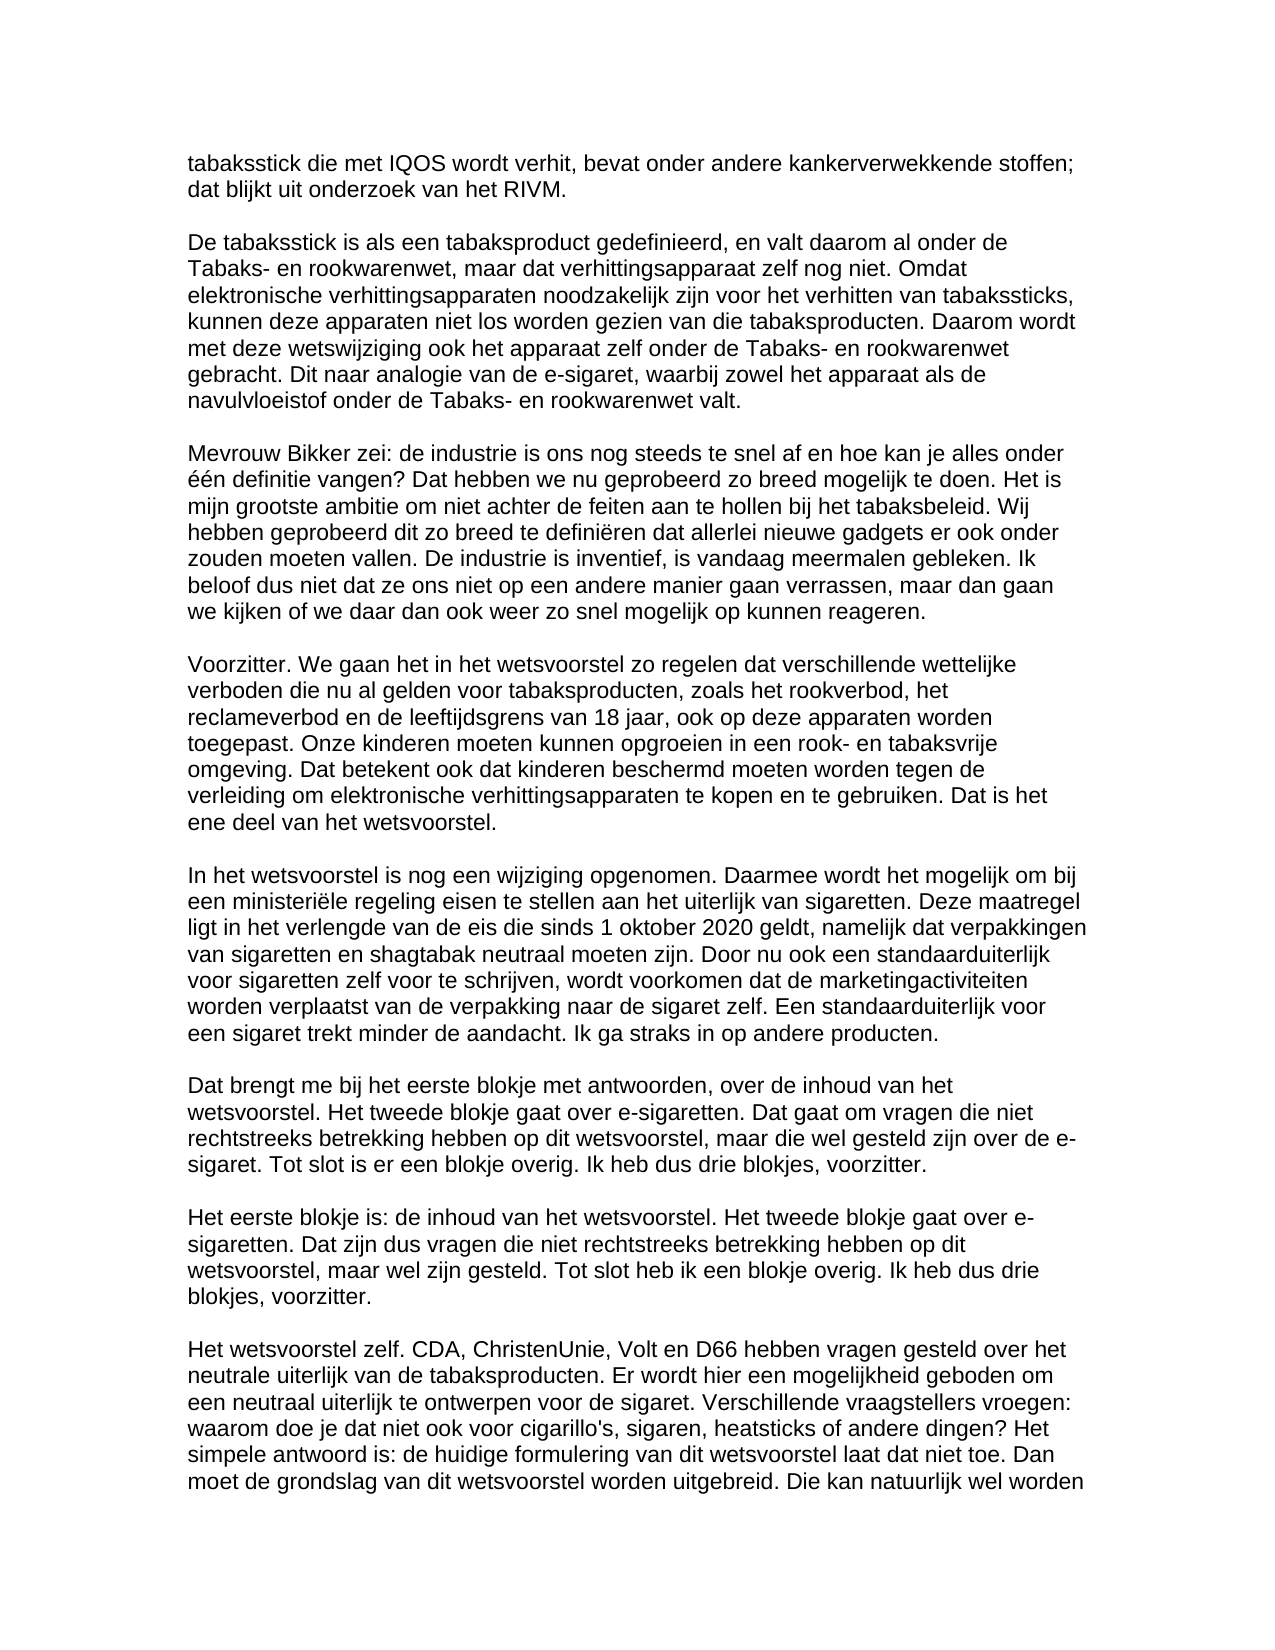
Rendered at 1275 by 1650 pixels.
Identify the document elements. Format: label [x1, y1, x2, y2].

text [187, 150, 1087, 1494]
